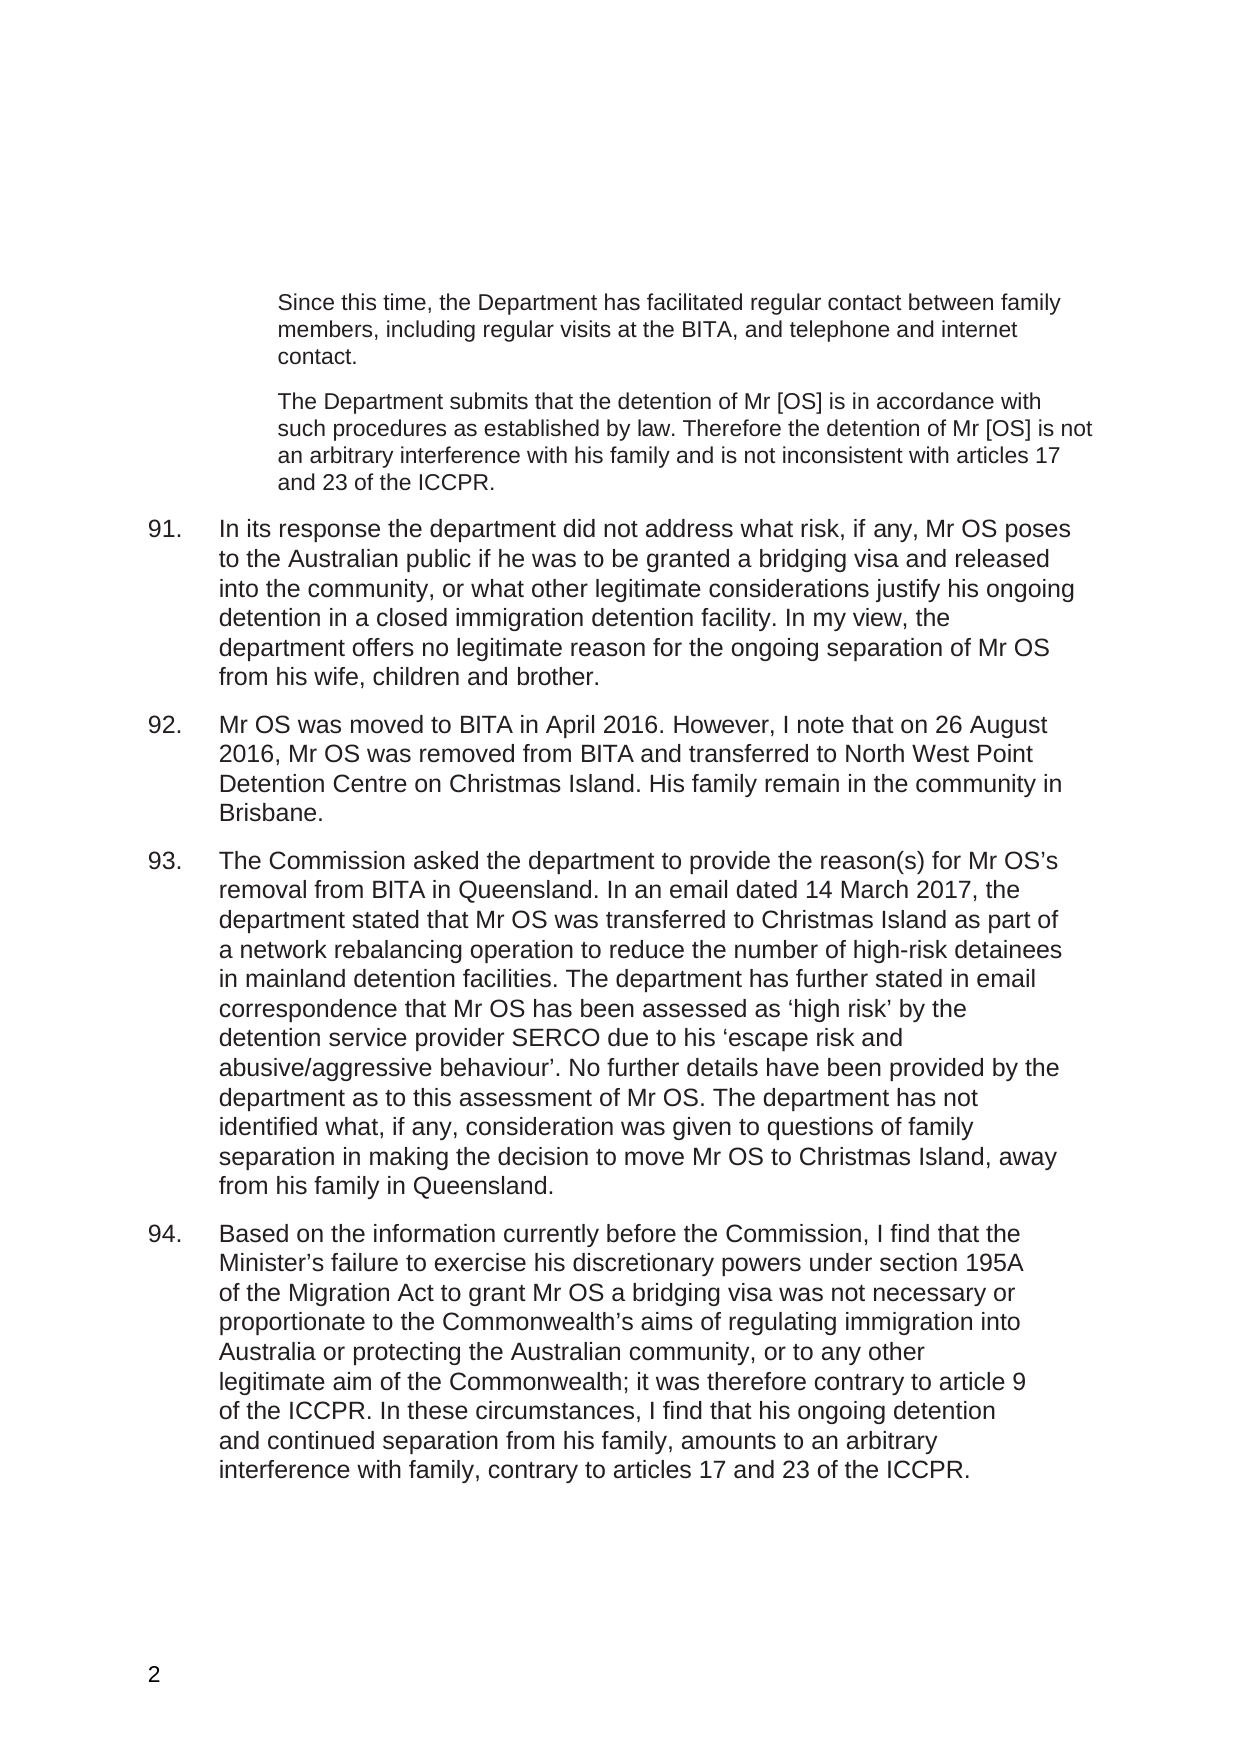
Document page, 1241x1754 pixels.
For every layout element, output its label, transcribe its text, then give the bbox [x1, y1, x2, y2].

list Based on the information currently before the Commission, I find that the Minister’s failure to exercise his discretionary powers under section 195A of the Migration Act to grant Mr OS a bridging visa was not necessary or proportionate to the Commonwealth’s aims of regulating immigration into Australia or protecting the Australian community, or to any other legitimate aim of the Commonwealth; it was therefore contrary to article 9 of the ICCPR. In these circumstances, I find that his ongoing detention and continued separation from his family, amounts to an arbitrary interference with family, contrary to articles 17 and 23 of the ICCPR. [148, 1218, 1035, 1484]
list In its response the department did not address what risk, if any, Mr OS poses to the Australian public if he was to be granted a bridging visa and released into the community, or what other legitimate considerations justify his ongoing detention in a closed immigration detention facility. In my view, the department offers no legitimate reason for the ongoing separation of Mr OS from his wife, children and brother. [148, 514, 1081, 691]
list The Commission asked the department to provide the reason(s) for Mr OS’s removal from BITA in Queensland. In an email dated 14 March 2017, the department stated that Mr OS was transferred to Christmas Island as part of a network rebalancing operation to reduce the number of high-risk detainees in mainland detention facilities. The department has further stated in email correspondence that Mr OS has been assessed as ‘high risk’ by the detention service provider SERCO due to his ‘escape risk and abusive/aggressive behaviour’. No further details have been provided by the department as to this assessment of Mr OS. The department has not identified what, if any, consideration was given to questions of family separation in making the decision to move Mr OS to Christmas Island, away from his family in Queensland. [148, 846, 1077, 1200]
text The Department submits that the detention of Mr [OS] is in accordance with such procedures as established by law. Therefore the detention of Mr [OS] is not an arbitrary interference with his family and is not inconsistent with articles 17 and 23 of the ICCPR. [277, 388, 1093, 495]
text Since this time, the Department has facilitated regular contact between family members, including regular visits at the BITA, and telephone and internet contact. [277, 289, 1063, 369]
list Mr OS was moved to BITA in April 2016. However, I note that on 26 August 2016, Mr OS was removed from BITA and transferred to North West Point Detention Centre on Christmas Island. His family remain in the community in Brisbane. [148, 710, 1063, 827]
